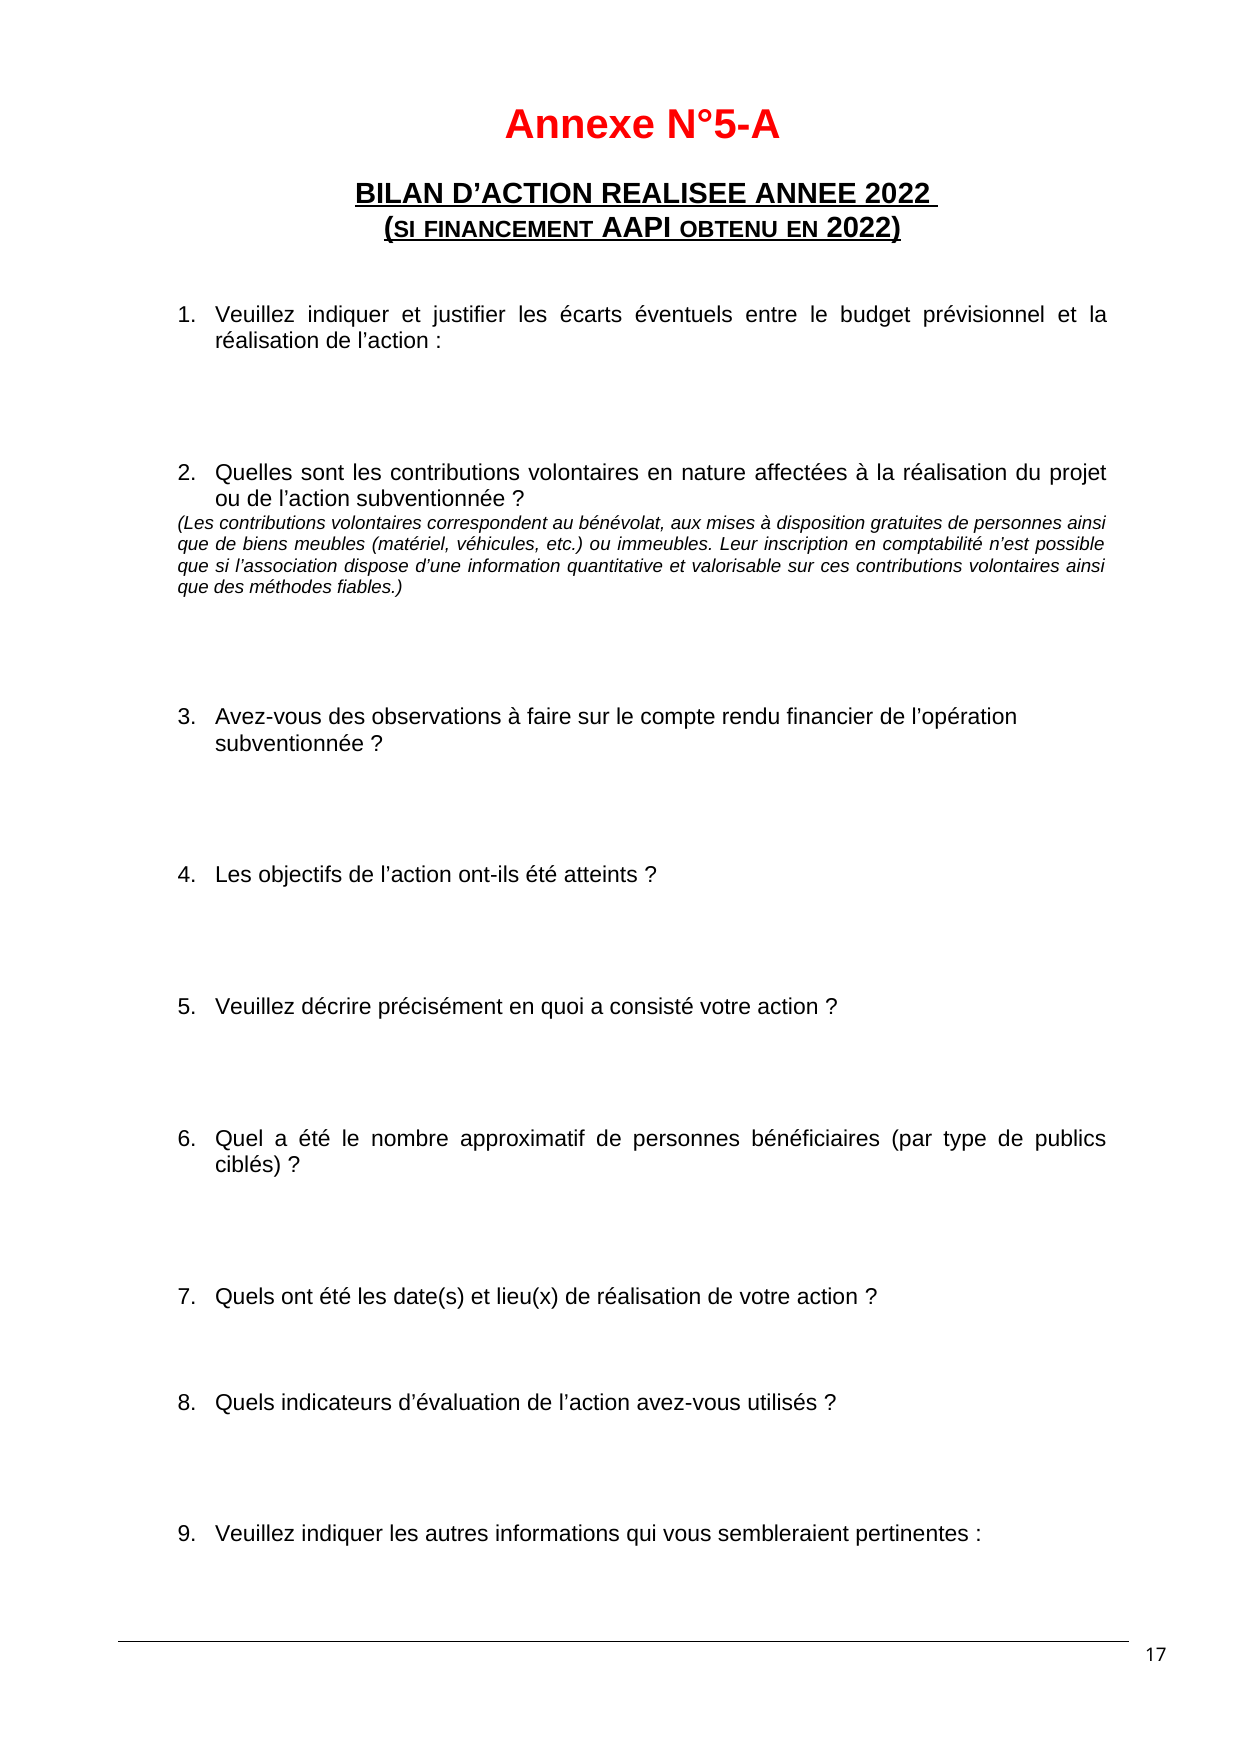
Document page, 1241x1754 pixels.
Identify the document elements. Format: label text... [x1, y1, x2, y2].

list Veuillez décrire précisément en quoi a consisté votre action ? [177, 993, 1107, 1019]
list Quel a été le nombre approximatif de personnes bénéficiaires (par type de publics ciblés) ? [177, 1125, 1107, 1178]
list Les objectifs de l’action ont-ils été atteints ? [177, 861, 1107, 888]
list Veuillez indiquer et justifier les écarts éventuels entre le budget prévisionnel et la réalisation de l’action : [177, 301, 1107, 353]
subtitle (si financement AAPI obtenu en 2022) [118, 210, 1167, 243]
list Quels ont été les date(s) et lieu(x) de réalisation de votre action ? [177, 1283, 1107, 1309]
list Veuillez indiquer les autres informations qui vous sembleraient pertinentes : [177, 1520, 1107, 1547]
list Quelles sont les contributions volontaires en nature affectées à la réalisation du projet ou de l’action subventionnée ? [177, 459, 1107, 512]
list Avez-vous des observations à faire sur le compte rendu financier de l’opération subventionnée ? [177, 703, 1107, 756]
subtitle Annexe N°5-A [118, 99, 1167, 147]
subtitle BILAN D’ACTION REALISEE ANNEE 2022 [118, 176, 1167, 210]
text (Les contributions volontaires correspondent au bénévolat, aux mises à disposition gratuites de personnes ainsi que de biens meubles (matériel, véhicules, etc.) ou immeubles. Leur inscription en comptabilité n’est possible que si l’association dispose d’une information quantitative et valorisable sur ces contributions volontaires ainsi que des méthodes fiables.) [177, 512, 1107, 598]
list Quels indicateurs d’évaluation de l’action avez-vous utilisés ? [177, 1388, 1107, 1415]
